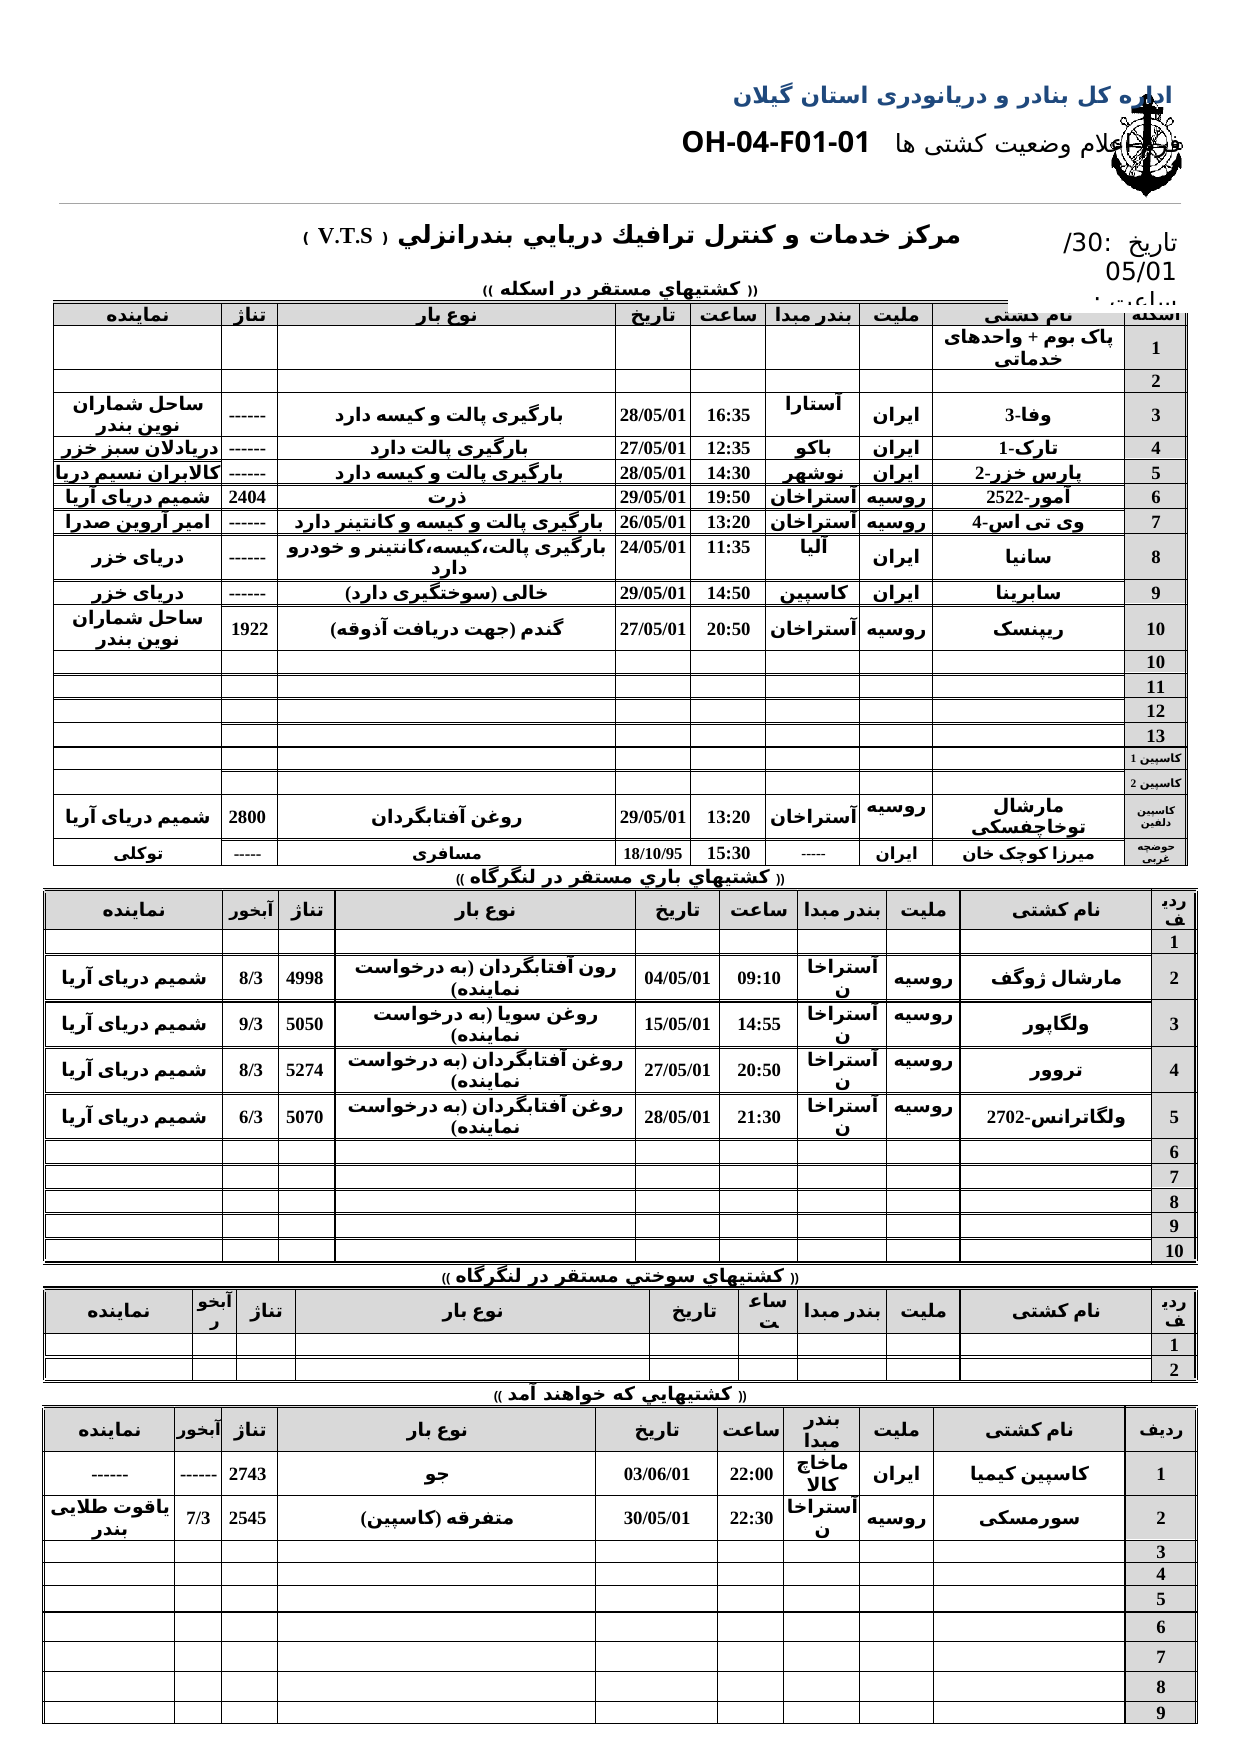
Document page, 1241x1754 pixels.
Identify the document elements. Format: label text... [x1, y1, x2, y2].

table_cell [278, 1642, 595, 1671]
table_cell [860, 676, 932, 697]
table_cell [278, 370, 615, 392]
table_cell 8 [1126, 1672, 1195, 1701]
text مركز خدمات و كنترل ترافيك دريايي بندرانزلي ( V.T.S ) [59, 221, 1008, 250]
table_header مليت [887, 1290, 959, 1333]
table_cell 12:35 [691, 437, 765, 458]
table_header تاريخ [636, 891, 719, 929]
table_cell [934, 1563, 1124, 1585]
table_cell آستراخان [784, 1496, 859, 1539]
table_cell [222, 1586, 277, 1611]
table_cell [766, 725, 859, 746]
table_header تناژ [222, 304, 277, 325]
text (( كشتيهاي مستقر در اسكله )) [59, 278, 1008, 300]
table_header نوع بار [278, 1408, 595, 1451]
table_cell 24/05/01 [616, 536, 690, 579]
table_cell 5070 [279, 1095, 334, 1138]
table_cell [616, 326, 690, 369]
table_cell [237, 1359, 295, 1380]
table_cell [691, 370, 765, 392]
table_cell کاسپین 1 [1125, 748, 1185, 769]
table_cell [45, 1563, 174, 1585]
table_cell [860, 700, 932, 722]
table_cell [718, 1563, 783, 1585]
table_cell 04/05/01 [636, 956, 719, 999]
table_cell 5 [1125, 460, 1185, 483]
table_cell تارک-1 [933, 437, 1124, 458]
text (( كشتيهايي كه خواهند آمد )) [59, 1383, 1181, 1405]
table_cell [616, 676, 690, 697]
table_cell [222, 1541, 277, 1562]
table_header نام كشتی [961, 891, 1151, 929]
table_cell 8 [1125, 534, 1185, 579]
table_cell آستراخان [798, 1003, 886, 1046]
table_header نماينده [44, 891, 222, 929]
table_cell 9 [1125, 580, 1185, 603]
table_cell دریای خزر [54, 536, 221, 579]
table_cell روسیه [860, 486, 932, 508]
table_cell [961, 1191, 1151, 1212]
table_cell [961, 1141, 1151, 1163]
table_header بندر مبدا [766, 304, 859, 325]
table_cell [193, 1334, 236, 1355]
table_cell [279, 930, 334, 953]
table_cell ایران [860, 582, 932, 603]
table_cell 6 [1152, 1139, 1194, 1163]
table_cell توکلی [54, 839, 221, 865]
table_cell 16:35 [691, 393, 765, 436]
table_cell کاسپین [766, 582, 859, 603]
table_cell 26/05/01 [616, 511, 690, 533]
table_cell بارگیری پالت و کیسه دارد [278, 393, 615, 436]
table_header نماينده [54, 304, 221, 325]
table_cell 2 [1125, 370, 1185, 392]
table_cell 4 [1126, 1563, 1195, 1585]
table_cell [222, 725, 277, 746]
table_header تاريخ [596, 1408, 717, 1451]
table_cell [887, 1141, 959, 1163]
table_cell [46, 1334, 192, 1355]
table_header نوع بار [296, 1290, 649, 1333]
table_cell آمور-2522 [933, 486, 1124, 508]
table_cell [222, 1613, 277, 1641]
table_cell 20:50 [691, 607, 765, 650]
table_cell روسیه [860, 607, 932, 650]
table_cell [860, 748, 932, 769]
table_cell 10 [1152, 1238, 1196, 1261]
table_cell [961, 1215, 1151, 1237]
table_cell 1 [1152, 930, 1194, 953]
table_header رديف [1152, 1290, 1196, 1333]
table_header رديف [1126, 1408, 1196, 1451]
table_header تناژ [222, 1408, 277, 1451]
table_cell [860, 772, 932, 794]
table_header ساعت [720, 891, 797, 929]
table_cell [54, 326, 221, 369]
table_cell [691, 725, 765, 746]
table_cell 13:20 [691, 511, 765, 533]
table_cell [54, 676, 221, 697]
picture [1096, 91, 1197, 206]
table_cell [222, 748, 277, 769]
table_cell [193, 1359, 236, 1380]
table_cell 5274 [279, 1049, 334, 1092]
table_header رديف [1152, 891, 1196, 929]
table_cell [175, 1541, 221, 1562]
table_cell [718, 1613, 783, 1641]
table_cell 11 [1125, 674, 1185, 697]
table_header بندر مبدا [784, 1408, 859, 1451]
table_cell [636, 930, 719, 953]
table_cell 13 [1125, 723, 1185, 746]
table_cell [45, 1541, 174, 1562]
table_cell [45, 1613, 174, 1641]
table_cell ایران [860, 1452, 933, 1495]
table_cell 7 [1125, 509, 1185, 533]
table_cell روسیه [860, 795, 932, 838]
table_cell [798, 1215, 886, 1237]
table_cell 10 [1125, 605, 1185, 650]
table_cell [616, 700, 690, 722]
table_cell [596, 1563, 717, 1585]
table_cell [784, 1613, 859, 1641]
table_cell 2 [1152, 954, 1194, 999]
table_cell [175, 1563, 221, 1585]
table_cell [887, 1215, 959, 1237]
table_cell 13:20 [691, 795, 765, 838]
table_cell میرزا کوچک خان [933, 841, 1124, 865]
table_cell [616, 651, 690, 672]
table_cell [934, 1541, 1124, 1562]
table_cell [933, 772, 1124, 794]
table_cell [279, 1141, 334, 1163]
table_cell [175, 1586, 221, 1611]
table_cell پارس خزر-2 [933, 460, 1124, 483]
table_cell [636, 1166, 719, 1187]
table_cell [296, 1334, 649, 1355]
table_cell ------ [222, 437, 277, 458]
table_cell 7 [1152, 1164, 1194, 1187]
table_cell باکو [766, 437, 859, 458]
table_cell 10 [1125, 651, 1185, 672]
table_cell [739, 1334, 797, 1355]
table_cell [887, 1240, 959, 1261]
table_cell [616, 370, 690, 392]
table_cell 28/05/01 [616, 460, 690, 483]
table_cell 11:35 [691, 536, 765, 579]
table_cell [961, 930, 1151, 953]
table_cell [279, 1166, 334, 1187]
table_cell [278, 651, 615, 672]
table_cell [934, 1642, 1124, 1671]
table_cell [336, 930, 635, 953]
table_cell [933, 748, 1124, 769]
picture [1096, 138, 1101, 150]
table_cell 29/05/01 [616, 486, 690, 508]
table_cell [887, 1191, 959, 1212]
table_cell [961, 1166, 1151, 1187]
table_cell [718, 1672, 783, 1701]
table_cell شمیم دریای آریا [54, 486, 221, 508]
table_cell [616, 772, 690, 794]
table_cell [336, 1191, 635, 1212]
table_cell 14:50 [691, 582, 765, 603]
table_cell یاقوت طلایی بندر [45, 1496, 174, 1539]
table_cell [720, 1215, 797, 1237]
table_cell آستراخان [798, 1049, 886, 1092]
table_header تاريخ [650, 1290, 738, 1333]
table_cell 29/05/01 [616, 795, 690, 838]
table_cell [175, 1642, 221, 1671]
table_cell 5 [1126, 1586, 1195, 1611]
table_cell روسیه [887, 1003, 959, 1046]
table_cell ماخاچ کالا [784, 1452, 859, 1495]
table_cell [720, 930, 797, 953]
table_cell وی تی اس-4 [933, 511, 1124, 533]
table_cell 1 [1126, 1452, 1195, 1495]
table_cell سابرینا [933, 582, 1124, 603]
table_cell 09:10 [720, 956, 797, 999]
table_header ساعت [739, 1290, 797, 1333]
table_cell 4998 [279, 956, 334, 999]
table_cell [45, 1642, 174, 1671]
table_cell [691, 676, 765, 697]
table_cell [596, 1613, 717, 1641]
table_cell [766, 748, 859, 769]
table_cell 2545 [222, 1496, 277, 1539]
table_cell [784, 1586, 859, 1611]
table_cell [596, 1702, 717, 1723]
table_cell ----- [222, 841, 277, 865]
table_header نام كشتی [934, 1408, 1124, 1451]
table_cell [46, 1141, 222, 1163]
table_cell روسیه [887, 956, 959, 999]
table_cell [222, 1702, 277, 1723]
table_cell [860, 1586, 933, 1611]
table_cell [933, 651, 1124, 672]
table_cell تروور [961, 1049, 1151, 1092]
table_cell [45, 1586, 174, 1611]
table_header تاريخ [616, 304, 690, 325]
table_cell نوشهر [766, 460, 859, 483]
text (( كشتيهاي باري مستقر در لنگرگاه )) [59, 866, 1181, 888]
table_cell [720, 1191, 797, 1212]
table_cell [223, 1141, 278, 1163]
table_cell شمیم دریای آریا [46, 956, 222, 999]
table_cell [887, 1334, 959, 1355]
table_cell [691, 651, 765, 672]
table_cell [860, 1642, 933, 1671]
table_cell [934, 1586, 1124, 1611]
table_cell [616, 748, 690, 769]
table_cell [636, 1191, 719, 1212]
table_cell [278, 1541, 595, 1562]
table_header تناژ [279, 891, 334, 929]
table_cell 9/3 [223, 1003, 278, 1046]
table_cell [934, 1702, 1124, 1723]
table_cell ساحل شماران نوین بندر [54, 605, 221, 650]
table_cell [223, 1240, 278, 1261]
table_cell ------ [222, 460, 277, 483]
table_cell [934, 1672, 1124, 1701]
table_cell [223, 930, 278, 953]
table_cell 29/05/01 [616, 582, 690, 603]
table_cell 22:00 [718, 1452, 783, 1495]
table_cell [616, 725, 690, 746]
table_cell رون آفتابگردان (به درخواست نماینده) [336, 956, 635, 999]
table_cell 22:30 [718, 1496, 783, 1539]
table_header ساعت [691, 304, 765, 325]
table_cell روغن سویا (به درخواست نماینده) [336, 1003, 635, 1046]
table_cell [222, 370, 277, 392]
table_cell 14:30 [691, 460, 765, 483]
table_cell 18/10/95 [616, 841, 690, 865]
table_cell [784, 1702, 859, 1723]
table_cell کاسپین کیمیا [934, 1452, 1124, 1495]
table_cell 6 [1126, 1613, 1195, 1641]
table_cell روسیه [860, 511, 932, 533]
table_cell [798, 1359, 886, 1380]
table_cell [278, 1613, 595, 1641]
table_cell [278, 1563, 595, 1585]
table_cell [223, 1215, 278, 1237]
table_cell 6/3 [223, 1095, 278, 1138]
table_cell [278, 1702, 595, 1723]
table_cell [278, 1586, 595, 1611]
table_cell 03/06/01 [596, 1452, 717, 1495]
table_cell آستراخان [766, 607, 859, 650]
table_cell ------ [222, 536, 277, 579]
table_cell ایران [860, 393, 932, 436]
table_header ساعت [718, 1408, 783, 1451]
table_cell [766, 700, 859, 722]
table_cell [636, 1215, 719, 1237]
table_cell [54, 370, 221, 392]
table_cell ------ [45, 1452, 174, 1495]
table_cell [54, 723, 221, 746]
table_cell حوضچه غربی [1125, 839, 1185, 865]
table_cell [961, 1240, 1151, 1261]
table_cell آستراخان [766, 795, 859, 838]
table_cell ------ [222, 393, 277, 436]
table_cell [860, 725, 932, 746]
table_cell بارگیری پالت و کیسه و کانتینر دارد [278, 511, 615, 533]
table_cell کاسپین دلفین [1125, 795, 1185, 838]
table_cell شمیم دریای آریا [46, 1095, 222, 1138]
table_cell 3 [1152, 1000, 1194, 1046]
table_cell ریپنسک [933, 607, 1124, 650]
table_header بندر مبدا [798, 1290, 886, 1333]
table_cell [860, 326, 932, 369]
table_cell [636, 1240, 719, 1261]
table_cell [596, 1642, 717, 1671]
table_cell 2800 [222, 795, 277, 838]
table_cell [798, 1334, 886, 1355]
table_cell [860, 1563, 933, 1585]
table_cell 8 [1152, 1189, 1194, 1212]
table_cell 5 [1152, 1093, 1194, 1138]
table_cell 28/05/01 [636, 1095, 719, 1138]
table_cell [46, 1166, 222, 1187]
table_cell 12 [1125, 698, 1185, 722]
table_cell [45, 1702, 174, 1723]
table_cell [44, 1240, 222, 1261]
table_cell ولگاپور [961, 1003, 1151, 1046]
table_cell [296, 1359, 649, 1380]
table_cell مارشال ژوگف [961, 956, 1151, 999]
table_cell [933, 700, 1124, 722]
table_cell روسیه [887, 1049, 959, 1092]
table_cell [784, 1642, 859, 1671]
table_cell 7 [1126, 1642, 1195, 1671]
table_cell آستراخان [798, 956, 886, 999]
table_header مليت [860, 304, 932, 325]
table_cell [54, 651, 221, 672]
table_cell بارگیری پالت و کیسه دارد [278, 460, 615, 483]
table_cell [54, 700, 221, 722]
table_header نوع بار [278, 304, 615, 325]
table_cell دریای خزر [54, 582, 221, 603]
table_cell [739, 1359, 797, 1380]
table_cell [933, 676, 1124, 697]
table_cell [336, 1215, 635, 1237]
table_cell 5050 [279, 1003, 334, 1046]
table_cell آلیا [766, 536, 859, 579]
table_cell [223, 1166, 278, 1187]
table_cell 2743 [222, 1452, 277, 1495]
table_cell [596, 1672, 717, 1701]
table_cell [718, 1702, 783, 1723]
table_cell مارشال توخاچفسکی [933, 795, 1124, 838]
table_header آبخور [175, 1408, 221, 1451]
table_cell [278, 700, 615, 722]
table_cell بارگیری پالت،کیسه،کانتینر و خودرو دارد [278, 536, 615, 579]
table_cell [798, 930, 886, 953]
table_cell [54, 748, 221, 769]
table_cell [887, 1166, 959, 1187]
table_cell [279, 1191, 334, 1212]
table_cell [46, 1215, 222, 1237]
table_cell کالابران نسیم دریا [54, 462, 221, 483]
table_cell [222, 700, 277, 722]
table_cell [596, 1541, 717, 1562]
table_cell [860, 651, 932, 672]
table_cell [887, 1359, 959, 1380]
table_cell 27/05/01 [616, 437, 690, 458]
table_cell وفا-3 [933, 393, 1124, 436]
table_header مليت [860, 1408, 933, 1451]
table_cell [718, 1586, 783, 1611]
table_header نماينده [44, 1408, 174, 1451]
table_cell [175, 1672, 221, 1701]
table_header نماينده [44, 1290, 192, 1333]
table_cell [278, 748, 615, 769]
table_cell [46, 930, 222, 953]
table_cell روغن آفتابگردان (به درخواست نماینده) [336, 1095, 635, 1138]
table_cell آستراخان [766, 486, 859, 508]
table_cell 1 [1152, 1334, 1194, 1355]
table_cell 1922 [222, 607, 277, 650]
table_cell 4 [1152, 1047, 1194, 1092]
table_cell [766, 370, 859, 392]
table_cell 15/05/01 [636, 1003, 719, 1046]
table_cell [237, 1334, 295, 1355]
table_cell گندم (جهت دریافت آذوقه) [278, 607, 615, 650]
table_cell [222, 1672, 277, 1701]
table_cell ولگاترانس-2702 [961, 1095, 1151, 1138]
table_cell روغن آفتابگردان [278, 795, 615, 838]
table_cell [222, 1642, 277, 1671]
table_cell ایران [860, 460, 932, 483]
table_cell 27/05/01 [616, 607, 690, 650]
table_cell 3 [1126, 1541, 1195, 1562]
table_cell ------ [222, 511, 277, 533]
table_cell [784, 1563, 859, 1585]
picture [1096, 91, 1103, 100]
table_cell [44, 1359, 192, 1380]
table_cell مسافری [278, 841, 615, 865]
table_header نوع بار [336, 891, 635, 929]
table_cell [720, 1141, 797, 1163]
table_cell 15:30 [691, 841, 765, 865]
table_cell [54, 770, 221, 794]
table_cell [784, 1541, 859, 1562]
table_cell [860, 1613, 933, 1641]
table_cell [798, 1191, 886, 1212]
table_cell پاک بوم + واحدهای خدماتی [933, 326, 1124, 369]
table_cell [46, 1191, 222, 1212]
table_cell [766, 651, 859, 672]
table_cell خالی (سوختگیری دارد) [278, 582, 615, 603]
table_cell آستارا [766, 393, 859, 436]
table_header تناژ [237, 1290, 295, 1333]
table_cell شمیم دریای آریا [54, 795, 221, 838]
table_cell [45, 1672, 174, 1701]
table_cell [961, 1359, 1151, 1380]
table_cell ایران [860, 536, 932, 579]
table_cell [933, 370, 1124, 392]
table_cell ------ [222, 582, 277, 603]
table_cell [720, 1166, 797, 1187]
table_cell [175, 1702, 221, 1723]
table_cell 4 [1125, 437, 1185, 458]
table_cell ----- [766, 841, 859, 865]
table_cell [766, 772, 859, 794]
table_cell [766, 326, 859, 369]
table_cell 2404 [222, 486, 277, 508]
table_cell [222, 1563, 277, 1585]
table_cell 14:55 [720, 1003, 797, 1046]
table_cell [691, 772, 765, 794]
table_cell آستراخان [766, 511, 859, 533]
table_header نام كشتی [933, 304, 1124, 325]
text (( كشتيهاي سوختي مستقر در لنگرگاه )) [59, 1265, 1181, 1286]
table_cell ساحل شماران نوین بندر [54, 393, 221, 436]
table_cell [718, 1541, 783, 1562]
table_cell [933, 725, 1124, 746]
table_cell [650, 1359, 738, 1380]
table_cell [860, 1702, 933, 1723]
table_cell [278, 676, 615, 697]
table_cell 28/05/01 [616, 393, 690, 436]
table_cell [336, 1141, 635, 1163]
table_cell [336, 1240, 635, 1261]
table_cell 19:50 [691, 486, 765, 508]
table_cell [784, 1672, 859, 1701]
table_cell 20:50 [720, 1049, 797, 1092]
table_cell [222, 326, 277, 369]
table_cell [860, 1541, 933, 1562]
table_cell [278, 725, 615, 746]
table_cell ایران [860, 841, 932, 865]
table_cell کاسپین 2 [1125, 770, 1185, 794]
table_cell [222, 651, 277, 672]
table_cell 7/3 [175, 1496, 221, 1539]
table_cell [636, 1141, 719, 1163]
table_cell ------ [175, 1452, 221, 1495]
table_cell [798, 1141, 886, 1163]
table_cell [278, 1672, 595, 1701]
table_cell [223, 1191, 278, 1212]
table_cell [278, 326, 615, 369]
table_cell [961, 1334, 1151, 1355]
table_cell [691, 748, 765, 769]
table_cell روسیه [887, 1095, 959, 1138]
table_cell [798, 1240, 886, 1261]
table_cell 1 [1125, 326, 1185, 369]
table_cell [766, 676, 859, 697]
table_cell 27/05/01 [636, 1049, 719, 1092]
table_cell 30/05/01 [596, 1496, 717, 1539]
table_cell 9 [1126, 1702, 1195, 1723]
table_cell ایران [860, 437, 932, 458]
table_cell بارگیری پالت دارد [278, 437, 615, 458]
table_cell 2 [1152, 1356, 1196, 1380]
table_cell [222, 676, 277, 697]
table_cell [887, 930, 959, 953]
table_cell 21:30 [720, 1095, 797, 1138]
table_cell روسیه [860, 1496, 933, 1539]
table_cell [718, 1642, 783, 1671]
table_cell [279, 1215, 334, 1237]
table_cell [279, 1240, 334, 1261]
table_cell امیر آروین صدرا [54, 511, 221, 533]
table_cell جو [278, 1452, 595, 1495]
table_cell [222, 772, 277, 794]
table_cell [596, 1586, 717, 1611]
table_cell 2 [1126, 1496, 1195, 1539]
table_cell سورمسکی [934, 1496, 1124, 1539]
table_header نام كشتی [961, 1290, 1151, 1333]
table_cell متفرقه (کاسپین) [278, 1496, 595, 1539]
table_cell [650, 1334, 738, 1355]
table_cell [175, 1613, 221, 1641]
table_cell 8/3 [223, 956, 278, 999]
table_header آبخور [193, 1290, 236, 1333]
table_header مليت [887, 891, 959, 929]
table_cell [336, 1166, 635, 1187]
table_cell دریادلان سبز خزر [54, 437, 221, 458]
table_cell [860, 370, 932, 392]
table_header بندر مبدا [798, 891, 886, 929]
table_cell 8/3 [223, 1049, 278, 1092]
table_cell 3 [1125, 393, 1185, 436]
table_header آبخور [223, 891, 278, 929]
table_cell [691, 700, 765, 722]
table_cell [934, 1613, 1124, 1641]
table_cell آستراخان [798, 1095, 886, 1138]
table_cell سانیا [933, 536, 1124, 579]
table_cell شمیم دریای آریا [46, 1003, 222, 1046]
table_cell 6 [1125, 484, 1185, 508]
table_cell 9 [1152, 1213, 1194, 1237]
table_cell روغن آفتابگردان (به درخواست نماینده) [336, 1049, 635, 1092]
table_cell [278, 772, 615, 794]
table_cell [691, 326, 765, 369]
table_cell ذرت [278, 486, 615, 508]
table_cell [720, 1240, 797, 1261]
table_cell [860, 1672, 933, 1701]
table_cell [798, 1166, 886, 1187]
table_cell شمیم دریای آریا [46, 1049, 222, 1092]
